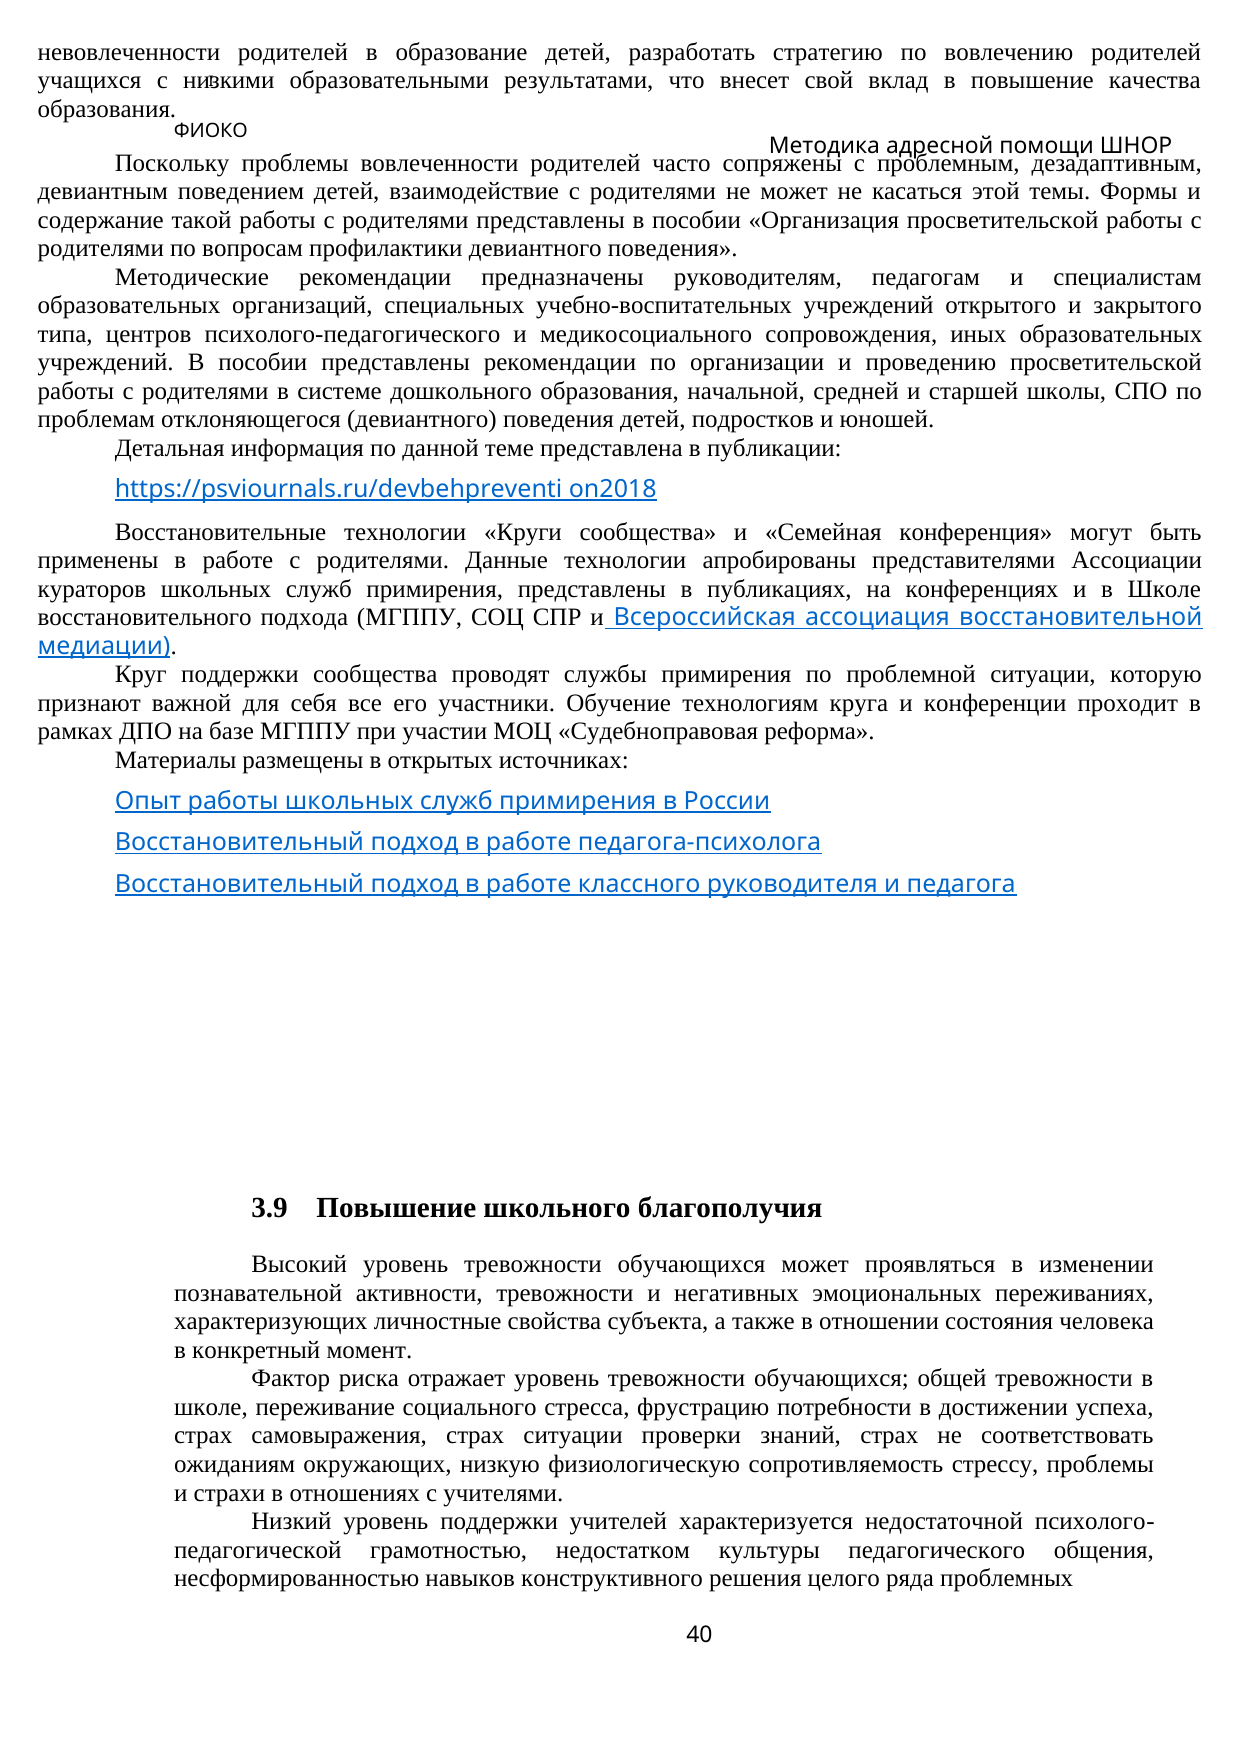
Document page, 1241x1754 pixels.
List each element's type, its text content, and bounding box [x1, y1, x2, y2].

text I [173, 75, 248, 89]
text Восстановительный подход в работе педагога-психолога [37, 817, 1203, 859]
text Восстановительный подход в работе классного руководителя и педагога [37, 859, 1203, 900]
text Материалы размещены в открытых источниках: [37, 745, 1203, 774]
text Низкий уровень поддержки учителей характеризуется недостаточной психологопедагогической грамотностью, недостатком культуры педагогического общения, несформированностью навыков конструктивного решения целого ряда проблемных [174, 1507, 1154, 1592]
text Высокий уровень тревожности обучающихся может проявляться в изменении познавательной активности, тревожности и негативных эмоциональных переживаниях, характеризующих личностные свойства субъекта, а также в отношении состояния человека в конкретный момент. [174, 1250, 1154, 1364]
text Опыт работы школьных служб примирения в России [37, 776, 1203, 817]
text Поскольку проблемы вовлеченности родителей часто сопряжены с проблемным, дезадаптивным, девиантным поведением детей, взаимодействие с родителями не может не касаться этой темы. Формы и содержание такой работы с родителями представлены в пособии «Организация просветительской работы с родителями по вопросам профилактики девиантного поведения». [37, 148, 1203, 262]
text ФИОКО [173, 121, 262, 141]
text Детальная информация по данной теме представлена в публикации: [37, 433, 1203, 462]
text https://psviournals.ru/devbehpreventi on2018 [37, 477, 1203, 502]
text Круг поддержки сообщества проводят службы примирения по проблемной ситуации, которую признают важной для себя все его участники. Обучение технологиям круга и конференции проходит в рамках ДПО на базе МГППУ при участии МОЦ «Судебноправовая реформа». [37, 660, 1203, 745]
text невовлеченности родителей в образование детей, разработать стратегию по вовлечению родителей учащихся с низкими образовательными результатами, что внесет свой вклад в повышение качества образования. [37, 37, 1203, 123]
text Методика адресной помощи ШНОР [768, 135, 1172, 158]
text 40 [686, 1624, 712, 1647]
text Восстановительные технологии «Круги сообщества» и «Семейная конференция» могут быть применены в работе с родителями. Данные технологии апробированы представителями Ассоциации кураторов школьных служб примирения, представлены в публикациях, на конференциях и в Школе восстановительного подхода (МГППУ, СОЦ СПР и Всероссийская ассоциация восстановительной медиации). [37, 517, 1203, 660]
text Методические рекомендации предназначены руководителям, педагогам и специалистам образовательных организаций, специальных учебно-воспитательных учреждений открытого и закрытого типа, центров психолого-педагогического и медикосоциального сопровождения, иных образовательных учреждений. В пособии представлены рекомендации по организации и проведению просветительской работы с родителями в системе дошкольного образования, начальной, средней и старшей школы, СПО по проблемам отклоняющегося (девиантного) поведения детей, подростков и юношей. [37, 262, 1203, 433]
text Фактор риска отражает уровень тревожности обучающихся; общей тревожности в школе, переживание социального стресса, фрустрацию потребности в достижении успеха, страх самовыражения, страх ситуации проверки знаний, страх не соответствовать ожиданиям окружающих, низкую физиологическую сопротивляемость стрессу, проблемы и страхи в отношениях с учителями. [174, 1364, 1154, 1507]
list Повышение школьного благополучия [174, 1194, 1154, 1223]
